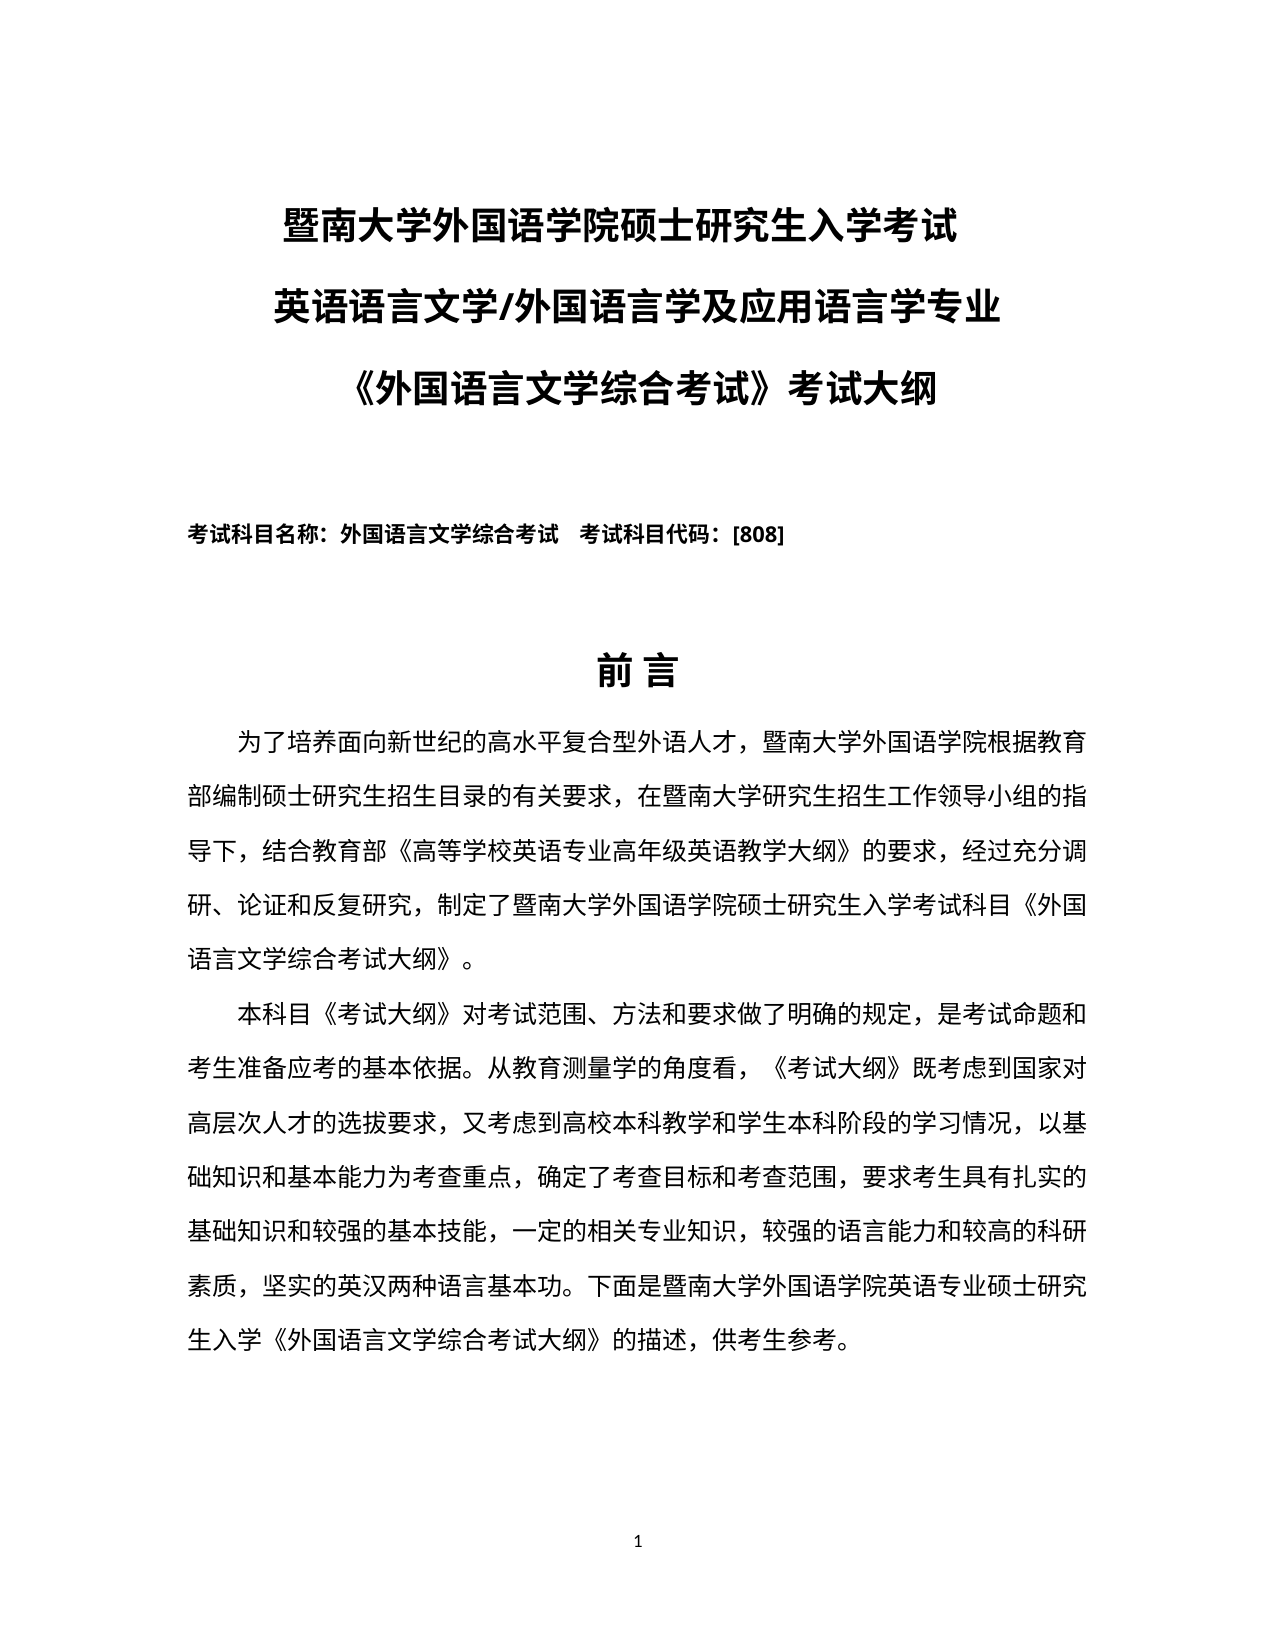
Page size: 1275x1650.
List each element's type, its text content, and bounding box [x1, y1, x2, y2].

text 前 言 [187, 641, 1087, 695]
text 为了培养面向新世纪的高水平复合型外语人才，暨南大学外国语学院根据教育部编制硕士研究生招生目录的有关要求，在暨南大学研究生招生工作领导小组的指导下，结合教育部《高等学校英语专业高年级英语教学大纲》的要求，经过充分调研、论证和反复研究，制定了暨南大学外国语学院硕士研究生入学考试科目《外国语言文学综合考试大纲》。 [187, 722, 1087, 976]
text 英语语言文学/外国语言学及应用语言学专业 [187, 277, 1087, 332]
text 考试科目名称：外国语言文学综合考试 考试科目代码：[808] [187, 517, 1087, 549]
text 《外国语言文学综合考试》考试大纲 [187, 359, 1087, 413]
text 本科目《考试大纲》对考试范围、方法和要求做了明确的规定，是考试命题和考生准备应考的基本依据。从教育测量学的角度看，《考试大纲》既考虑到国家对高层次人才的选拔要求，又考虑到高校本科教学和学生本科阶段的学习情况，以基础知识和基本能力为考查重点，确定了考查目标和考查范围，要求考生具有扎实的基础知识和较强的基本技能，一定的相关专业知识，较强的语言能力和较高的科研素质，坚实的英汉两种语言基本功。下面是暨南大学外国语学院英语专业硕士研究生入学《外国语言文学综合考试大纲》的描述，供考生参考。 [187, 994, 1087, 1357]
text 暨南大学外国语学院硕士研究生入学考试 [187, 196, 1087, 250]
